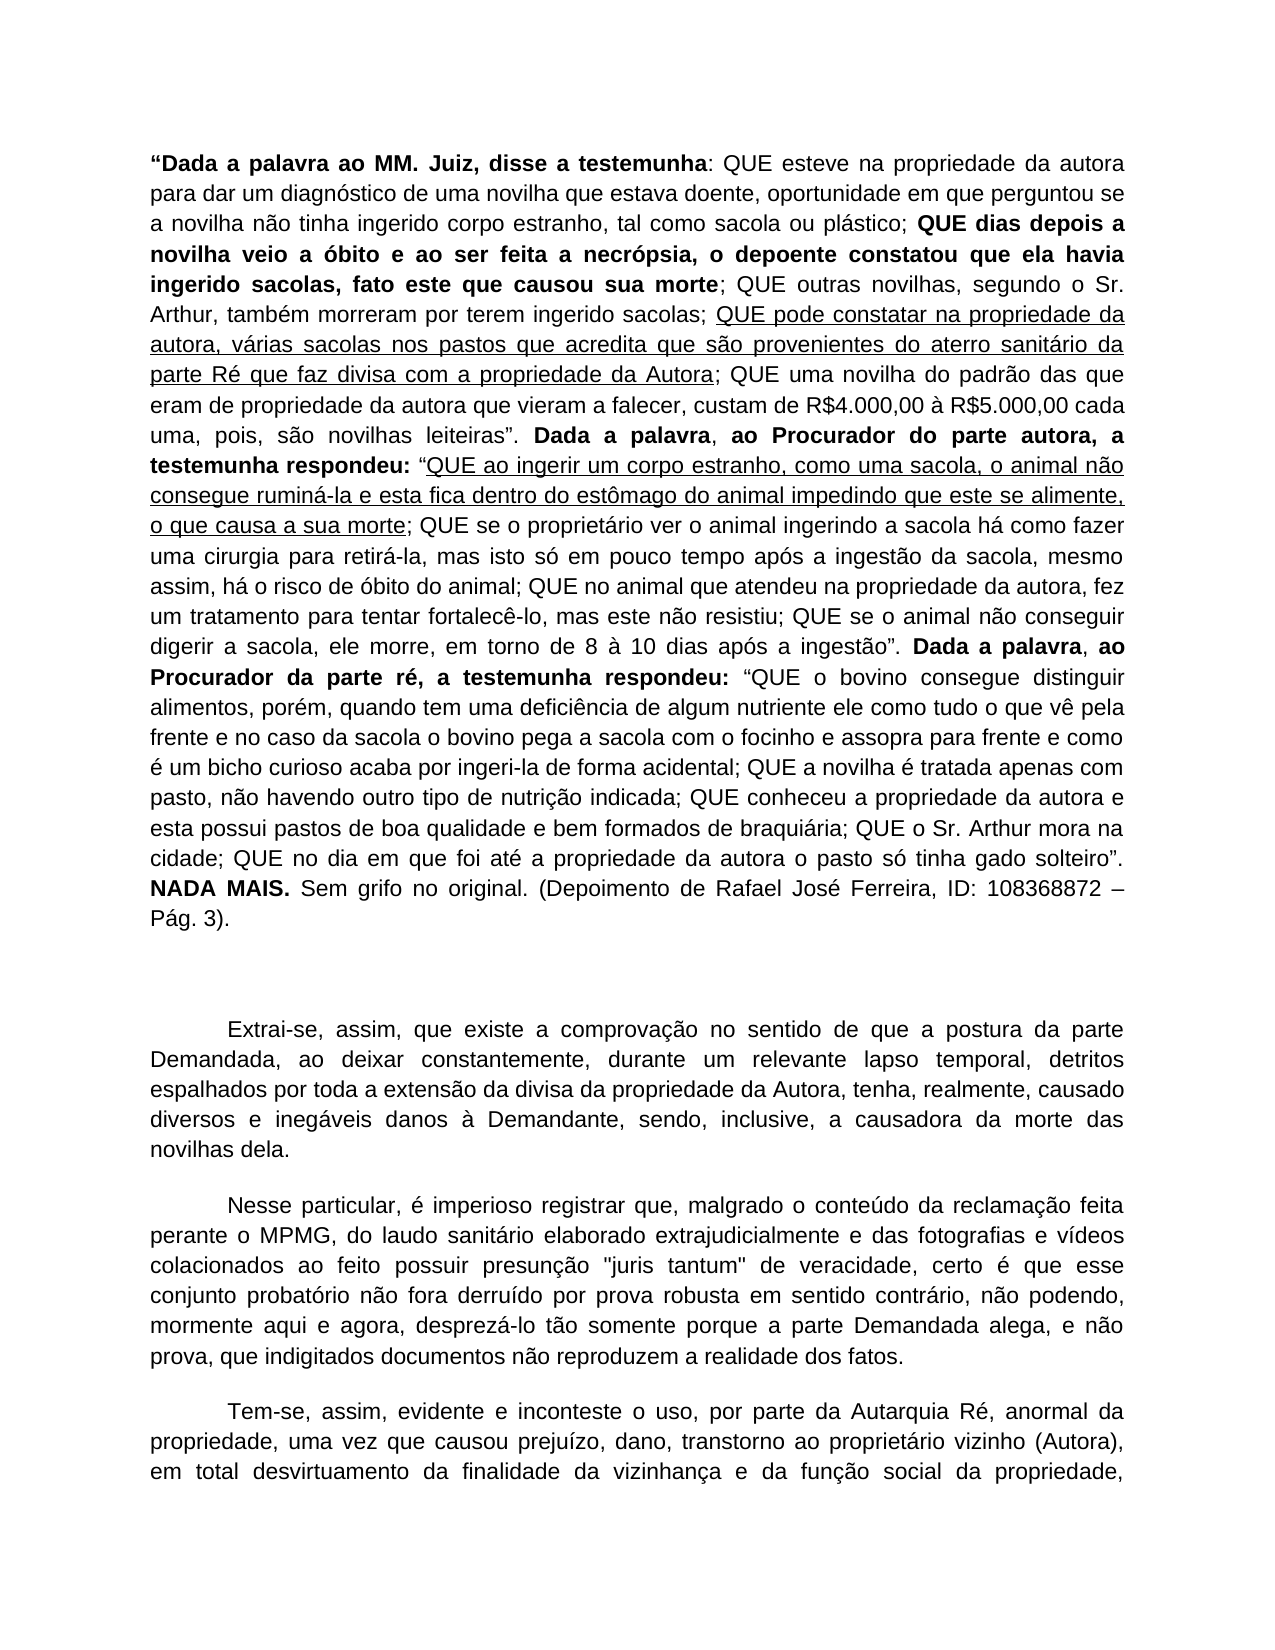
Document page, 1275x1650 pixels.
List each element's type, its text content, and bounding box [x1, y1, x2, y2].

text Extrai-se, assim, que existe a comprovação no sentido de que a postura da parte Demandada, ao deixar constantemente, durante um relevante lapso temporal, detritos espalhados por toda a extensão da divisa da propriedade da Autora, tenha, realmente, causado diversos e inegáveis danos à Demandante, sendo, inclusive, a causadora da morte das novilhas dela. [150, 1016, 1125, 1163]
text “Dada a palavra ao MM. Juiz, disse a testemunha: QUE esteve na propriedade da autora para dar um diagnóstico de uma novilha que estava doente, oportunidade em que perguntou se a novilha não tinha ingerido corpo estranho, tal como sacola ou plástico; QUE dias depois a novilha veio a óbito e ao ser feita a necrópsia, o depoente constatou que ela havia ingerido sacolas, fato este que causou sua morte; QUE outras novilhas, segundo o Sr. Arthur, também morreram por terem ingerido sacolas; QUE pode constatar na propriedade da autora, várias sacolas nos pastos que acredita que são provenientes do aterro sanitário da parte Ré que faz divisa com a propriedade da Autora; QUE uma novilha do padrão das que eram de propriedade da autora que vieram a falecer, custam de R$4.000,00 à R$5.000,00 cada uma, pois, são novilhas leiteiras”. Dada a palavra, ao Procurador do parte autora, a testemunha respondeu: “QUE ao ingerir um corpo estranho, como uma sacola, o animal não consegue ruminá-la e esta fica dentro do estômago do animal impedindo que este se alimente, o que causa a sua morte; QUE se o proprietário ver o animal ingerindo a sacola há como fazer uma cirurgia para retirá-la, mas isto só em pouco tempo após a ingestão da sacola, mesmo assim, há o risco de óbito do animal; QUE no animal que atendeu na propriedade da autora, fez um tratamento para tentar fortalecê-lo, mas este não resistiu; QUE se o animal não conseguir digerir a sacola, ele morre, em torno de 8 à 10 dias após a ingestão”. Dada a palavra, ao Procurador da parte ré, a testemunha respondeu: “QUE o bovino consegue distinguir alimentos, porém, quando tem uma deficiência de algum nutriente ele como tudo o que vê pela frente e no caso da sacola o bovino pega a sacola com o focinho e assopra para frente e como é um bicho curioso acaba por ingeri-la de forma acidental; QUE a novilha é tratada apenas com pasto, não havendo outro tipo de nutrição indicada; QUE conheceu a propriedade da autora e esta possui pastos de boa qualidade e bem formados de braquiária; QUE o Sr. Arthur mora na cidade; QUE no dia em que foi até a propriedade da autora o pasto só tinha gado solteiro”. NADA MAIS. Sem grifo no original. (Depoimento de Rafael José Ferreira, ID: 108368872 – Pág. 3). [150, 150, 1125, 505]
text Nesse particular, é imperioso registrar que, malgrado o conteúdo da reclamação feita perante o MPMG, do laudo sanitário elaborado extrajudicialmente e das fotografias e vídeos colacionados ao feito possuir presunção "juris tantum" de veracidade, certo é que esse conjunto probatório não fora derruído por prova robusta em sentido contrário, não podendo, mormente aqui e agora, desprezá-lo tão somente porque a parte Demandada alega, e não prova, que indigitados documentos não reproduzem a realidade dos fatos. [150, 1192, 1125, 1369]
text “Dada a palavra ao MM. Juiz, disse a testemunha: QUE esteve na propriedade da autora para dar um diagnóstico de uma novilha que estava doente, oportunidade em que perguntou se a novilha não tinha ingerido corpo estranho, tal como sacola ou plástico; QUE dias depois a novilha veio a óbito e ao ser feita a necrópsia, o depoente constatou que ela havia ingerido sacolas, fato este que causou sua morte; QUE outras novilhas, segundo o Sr. Arthur, também morreram por terem ingerido sacolas; QUE pode constatar na propriedade da autora, várias sacolas nos pastos que acredita que são provenientes do aterro sanitário da parte Ré que faz divisa com a propriedade da Autora; QUE uma novilha do padrão das que eram de propriedade da autora que vieram a falecer, custam de R$4.000,00 à R$5.000,00 cada uma, pois, são novilhas leiteiras”. Dada a palavra, ao Procurador do parte autora, a testemunha respondeu: “QUE ao ingerir um corpo estranho, como uma sacola, o animal não consegue ruminá-la e esta fica dentro do estômago do animal impedindo que este se alimente, o que causa a sua morte; QUE se o proprietário ver o animal ingerindo a sacola há como fazer uma cirurgia para retirá-la, mas isto só em pouco tempo após a ingestão da sacola, mesmo assim, há o risco de óbito do animal; QUE no animal que atendeu na propriedade da autora, fez um tratamento para tentar fortalecê-lo, mas este não resistiu; QUE se o animal não conseguir digerir a sacola, ele morre, em torno de 8 à 10 dias após a ingestão”. Dada a palavra, ao Procurador da parte ré, a testemunha respondeu: “QUE o bovino consegue distinguir alimentos, porém, quando tem uma deficiência de algum nutriente ele como tudo o que vê pela frente e no caso da sacola o bovino pega a sacola com o focinho e assopra para frente e como é um bicho curioso acaba por ingeri-la de forma acidental; QUE a novilha é tratada apenas com pasto, não havendo outro tipo de nutrição indicada; QUE conheceu a propriedade da autora e esta possui pastos de boa qualidade e bem formados de braquiária; QUE o Sr. Arthur mora na cidade; QUE no dia em que foi até a propriedade da autora o pasto só tinha gado solteiro”. NADA MAIS. Sem grifo no original. (Depoimento de Rafael José Ferreira, ID: 108368872 – Pág. 3). [150, 506, 1125, 932]
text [150, 1398, 1125, 1485]
